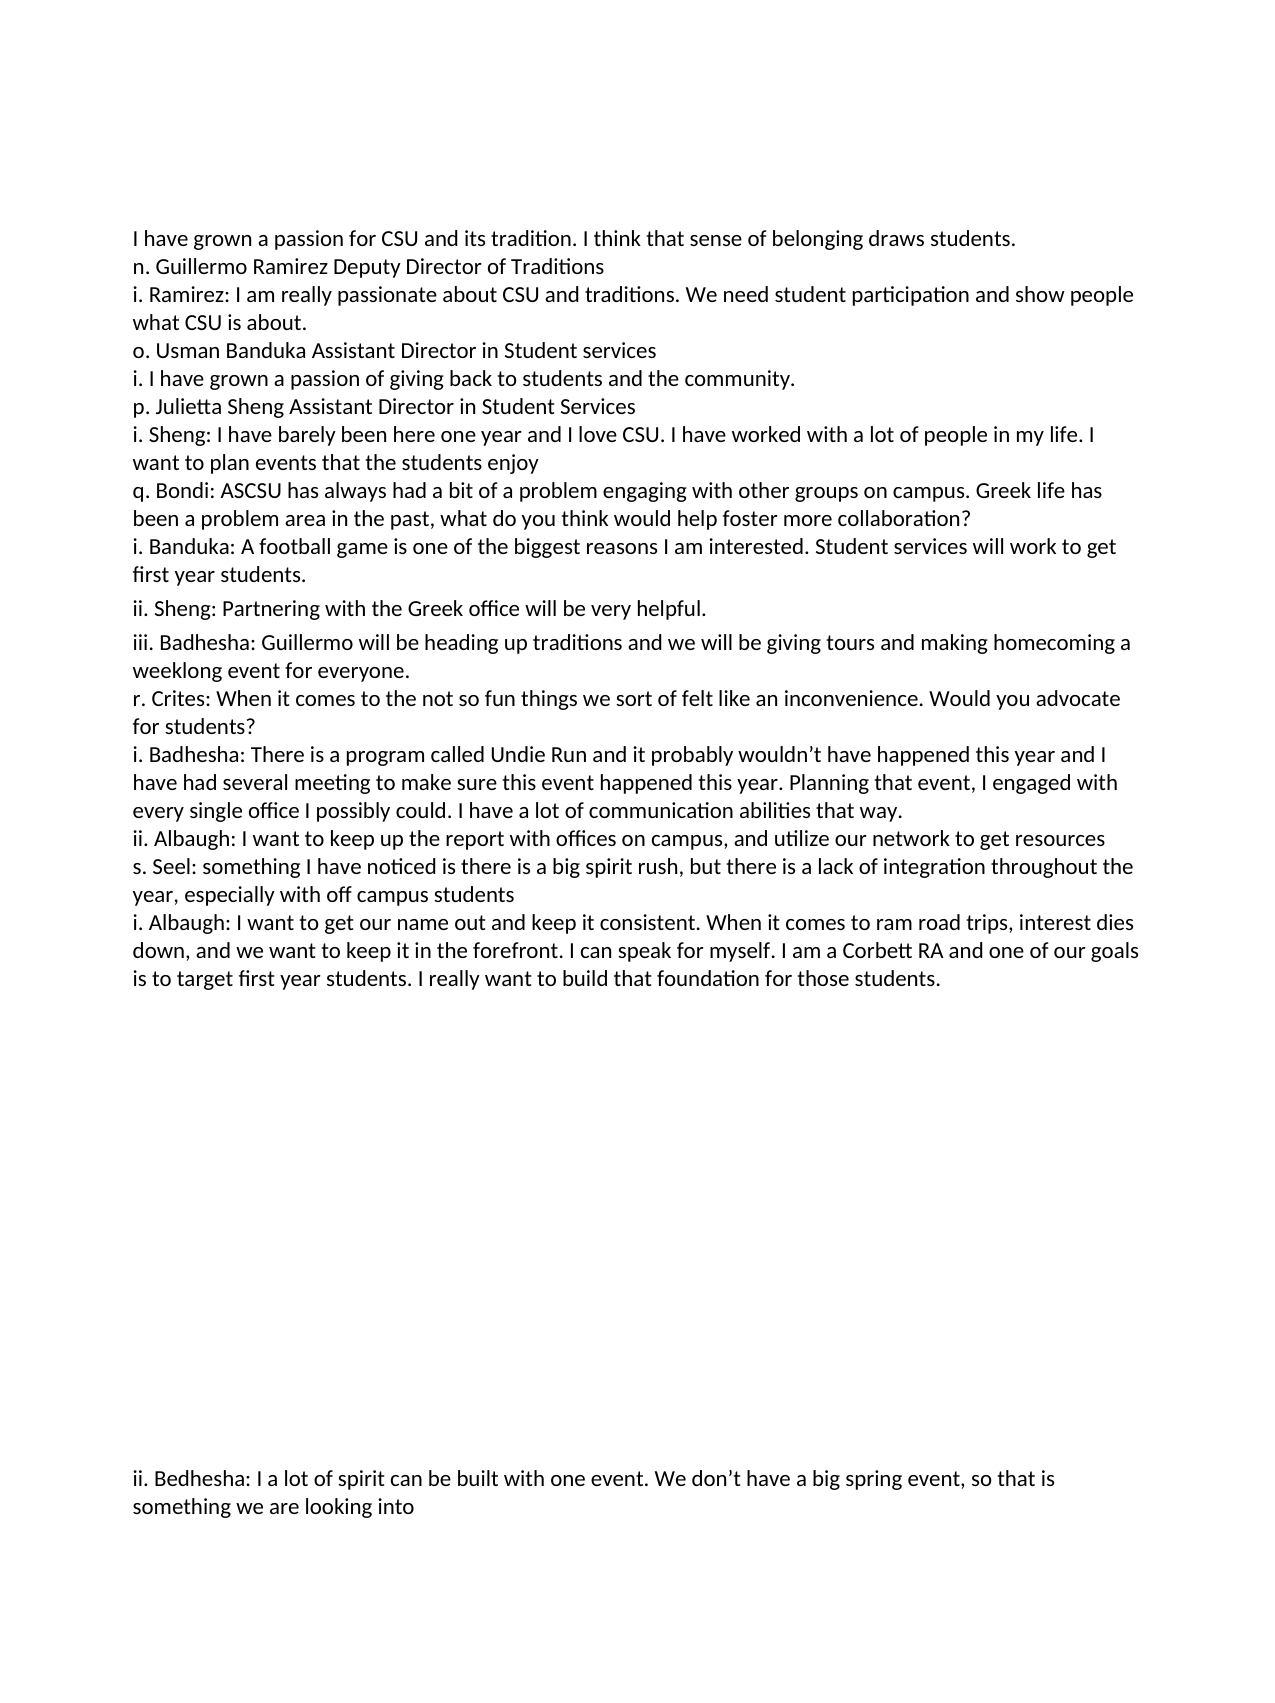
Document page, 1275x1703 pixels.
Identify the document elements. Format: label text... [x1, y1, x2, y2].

text s. Seel: something I have noticed is there is a big spirit rush, but there is a lack of integration throughout the year, especially with off campus students [132, 852, 1143, 908]
text i. I have grown a passion of giving back to students and the community. [132, 364, 1143, 392]
text o. Usman Banduka Assistant Director in Student services [132, 336, 1143, 364]
text ii. Sheng: Partnering with the Greek office will be very helpful. [132, 594, 1143, 622]
text r. Crites: When it comes to the not so fun things we sort of felt like an inconvenience. Would you advocate for students? [132, 684, 1143, 740]
text iii. Badhesha: Guillermo will be heading up traditions and we will be giving tours and making homecoming a weeklong event for everyone. [132, 628, 1143, 684]
text p. Julietta Sheng Assistant Director in Student Services [132, 392, 1143, 420]
text i. Albaugh: I want to get our name out and keep it consistent. When it comes to ram road trips, interest dies down, and we want to keep it in the forefront. I can speak for myself. I am a Corbett RA and one of our goals is to target first year students. I really want to build that foundation for those students. [132, 908, 1143, 992]
text i. Sheng: I have barely been here one year and I love CSU. I have worked with a lot of people in my life. I want to plan events that the students enjoy [132, 420, 1143, 476]
text q. Bondi: ASCSU has always had a bit of a problem engaging with other groups on campus. Greek life has been a problem area in the past, what do you think would help foster more collaboration? [132, 476, 1143, 532]
text ii. Albaugh: I want to keep up the report with offices on campus, and utilize our network to get resources [132, 824, 1143, 852]
text i. Ramirez: I am really passionate about CSU and traditions. We need student participation and show people what CSU is about. [132, 280, 1143, 336]
text n. Guillermo Ramirez Deputy Director of Traditions [132, 252, 1143, 280]
text I have grown a passion for CSU and its tradition. I think that sense of belonging draws students. [132, 224, 1143, 252]
text ii. Bedhesha: I a lot of spirit can be built with one event. We don’t have a big spring event, so that is something we are looking into [132, 1464, 1143, 1520]
text i. Badhesha: There is a program called Undie Run and it probably wouldn’t have happened this year and I have had several meeting to make sure this event happened this year. Planning that event, I engaged with every single office I possibly could. I have a lot of communication abilities that way. [132, 740, 1143, 824]
text i. Banduka: A football game is one of the biggest reasons I am interested. Student services will work to get first year students. [132, 532, 1143, 588]
